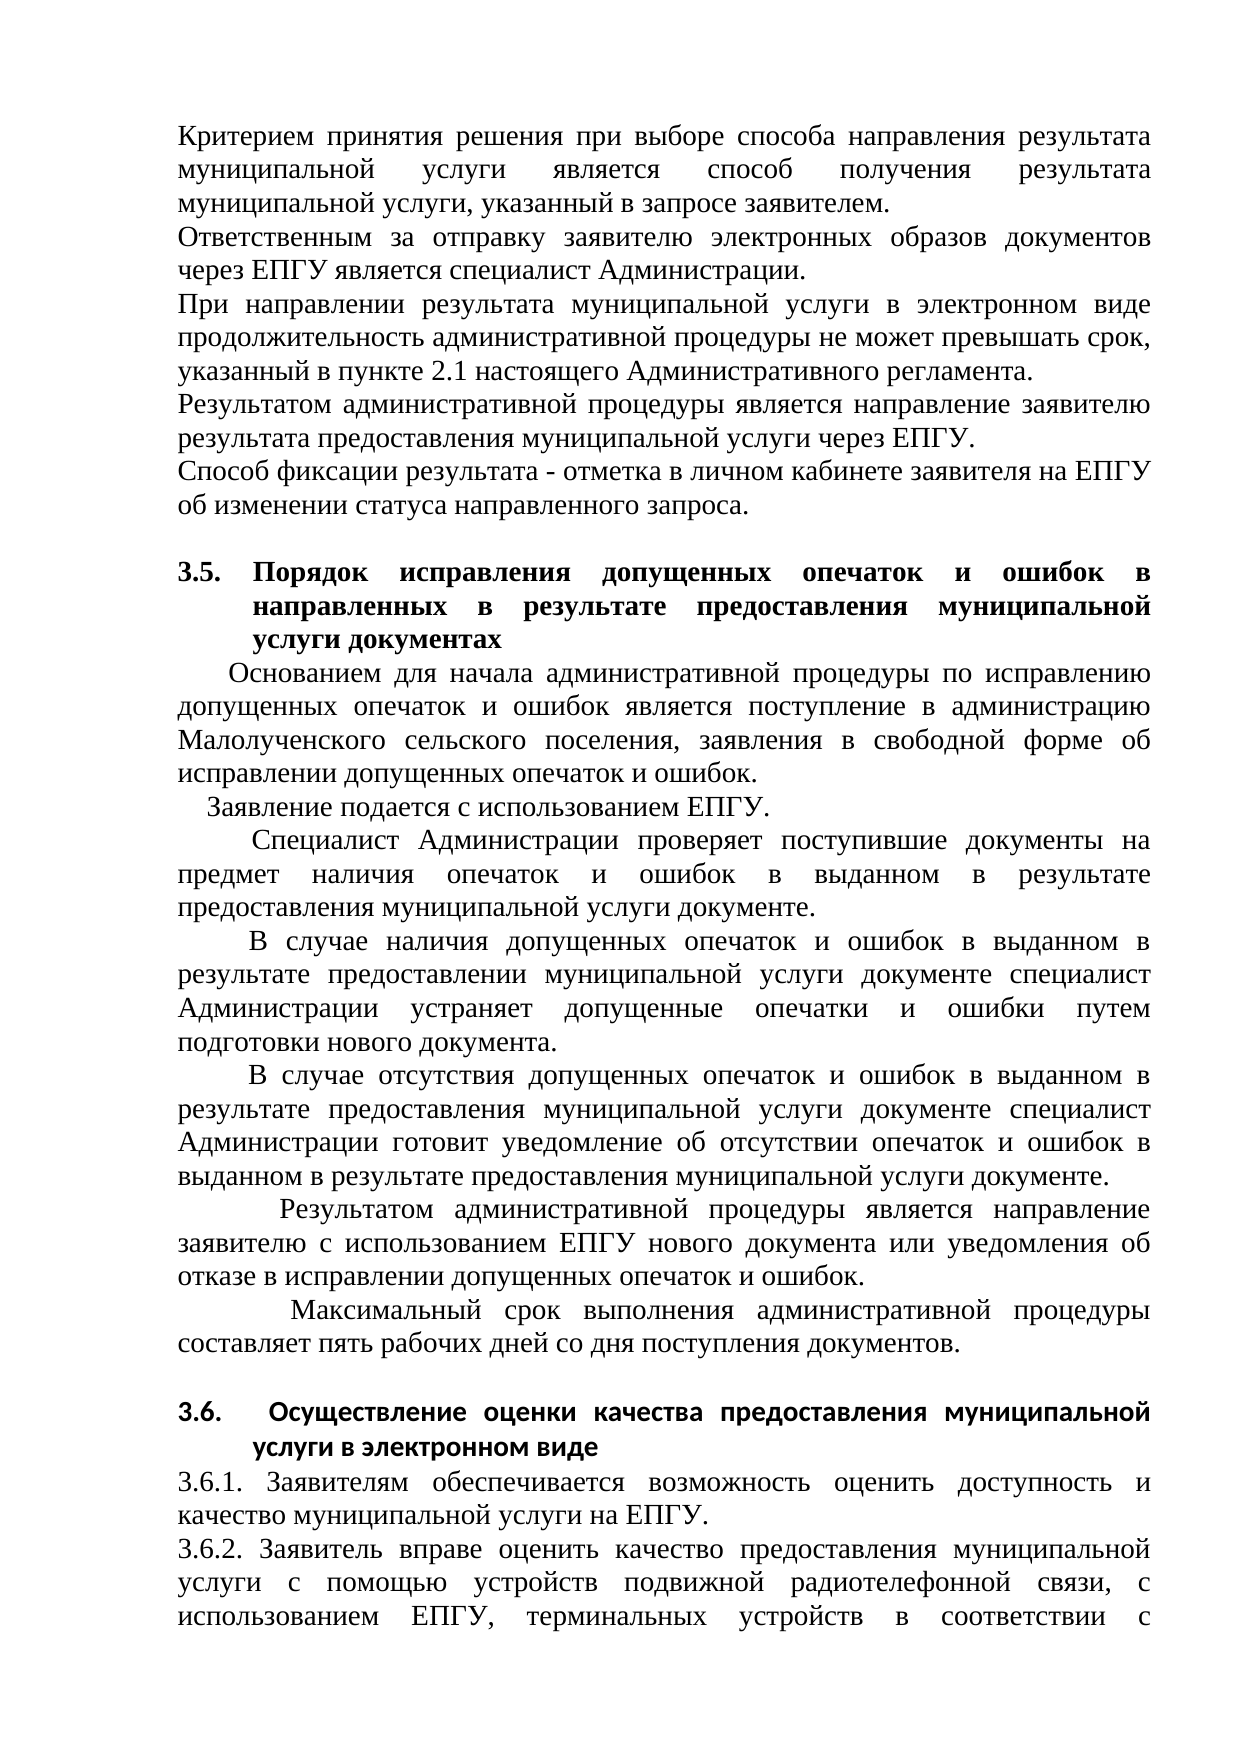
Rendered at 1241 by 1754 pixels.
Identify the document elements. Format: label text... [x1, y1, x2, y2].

text Способ фиксации результата - отметка в личном кабинете заявителя на ЕПГУ об изменении статуса направленного запроса. [177, 453, 1152, 521]
text При направлении результата муниципальной услуги в электронном виде продолжительность административной процедуры не может превышать срок, указанный в пункте 2.1 настоящего Административного регламента. [177, 286, 1152, 386]
text Результатом административной процедуры является направление заявителю с использованием ЕПГУ нового документа или уведомления об отказе в исправлении допущенных опечаток и ошибок. [177, 1191, 1152, 1292]
text Основанием для начала административной процедуры по исправлению допущенных опечаток и ошибок является поступление в администрацию Малолученского сельского поселения, заявления в свободной форме об исправлении допущенных опечаток и ошибок. [177, 655, 1152, 789]
text В случае отсутствия допущенных опечаток и ошибок в выданном в результате предоставления муниципальной услуги документе специалист Администрации готовит уведомление об отсутствии опечаток и ошибок в выданном в результате предоставления муниципальной услуги документе. [177, 1057, 1152, 1191]
text В случае наличия допущенных опечаток и ошибок в выданном в результате предоставлении муниципальной услуги документе специалист Администрации устраняет допущенные опечатки и ошибки путем подготовки нового документа. [177, 923, 1152, 1057]
text Заявление подается с использованием ЕПГУ. [177, 789, 1152, 822]
text Критерием принятия решения при выборе способа направления результата муниципальной услуги является способ получения результата муниципальной услуги, указанный в запросе заявителем. [177, 118, 1152, 219]
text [177, 1531, 1152, 1632]
text Максимальный срок выполнения административной процедуры составляет пять рабочих дней со дня поступления документов. [177, 1292, 1152, 1359]
text Результатом административной процедуры является направление заявителю результата предоставления муниципальной услуги через ЕПГУ. [177, 386, 1152, 453]
list Порядок исправления допущенных опечаток и ошибок в направленных в результате предоставления муниципальной услуги документах [177, 554, 1152, 655]
text Специалист Администрации проверяет поступившие документы на предмет наличия опечаток и ошибок в выданном в результате предоставления муниципальной услуги документе. [177, 822, 1152, 923]
text Ответственным за отправку заявителю электронных образов документов через ЕПГУ является специалист Администрации. [177, 219, 1152, 286]
list Осуществление оценки качества предоставления муниципальной услуги в электронном виде [177, 1393, 1152, 1464]
text 3.6.1. Заявителям обеспечивается возможность оценить доступность и качество муниципальной услуги на ЕПГУ. [177, 1464, 1152, 1531]
